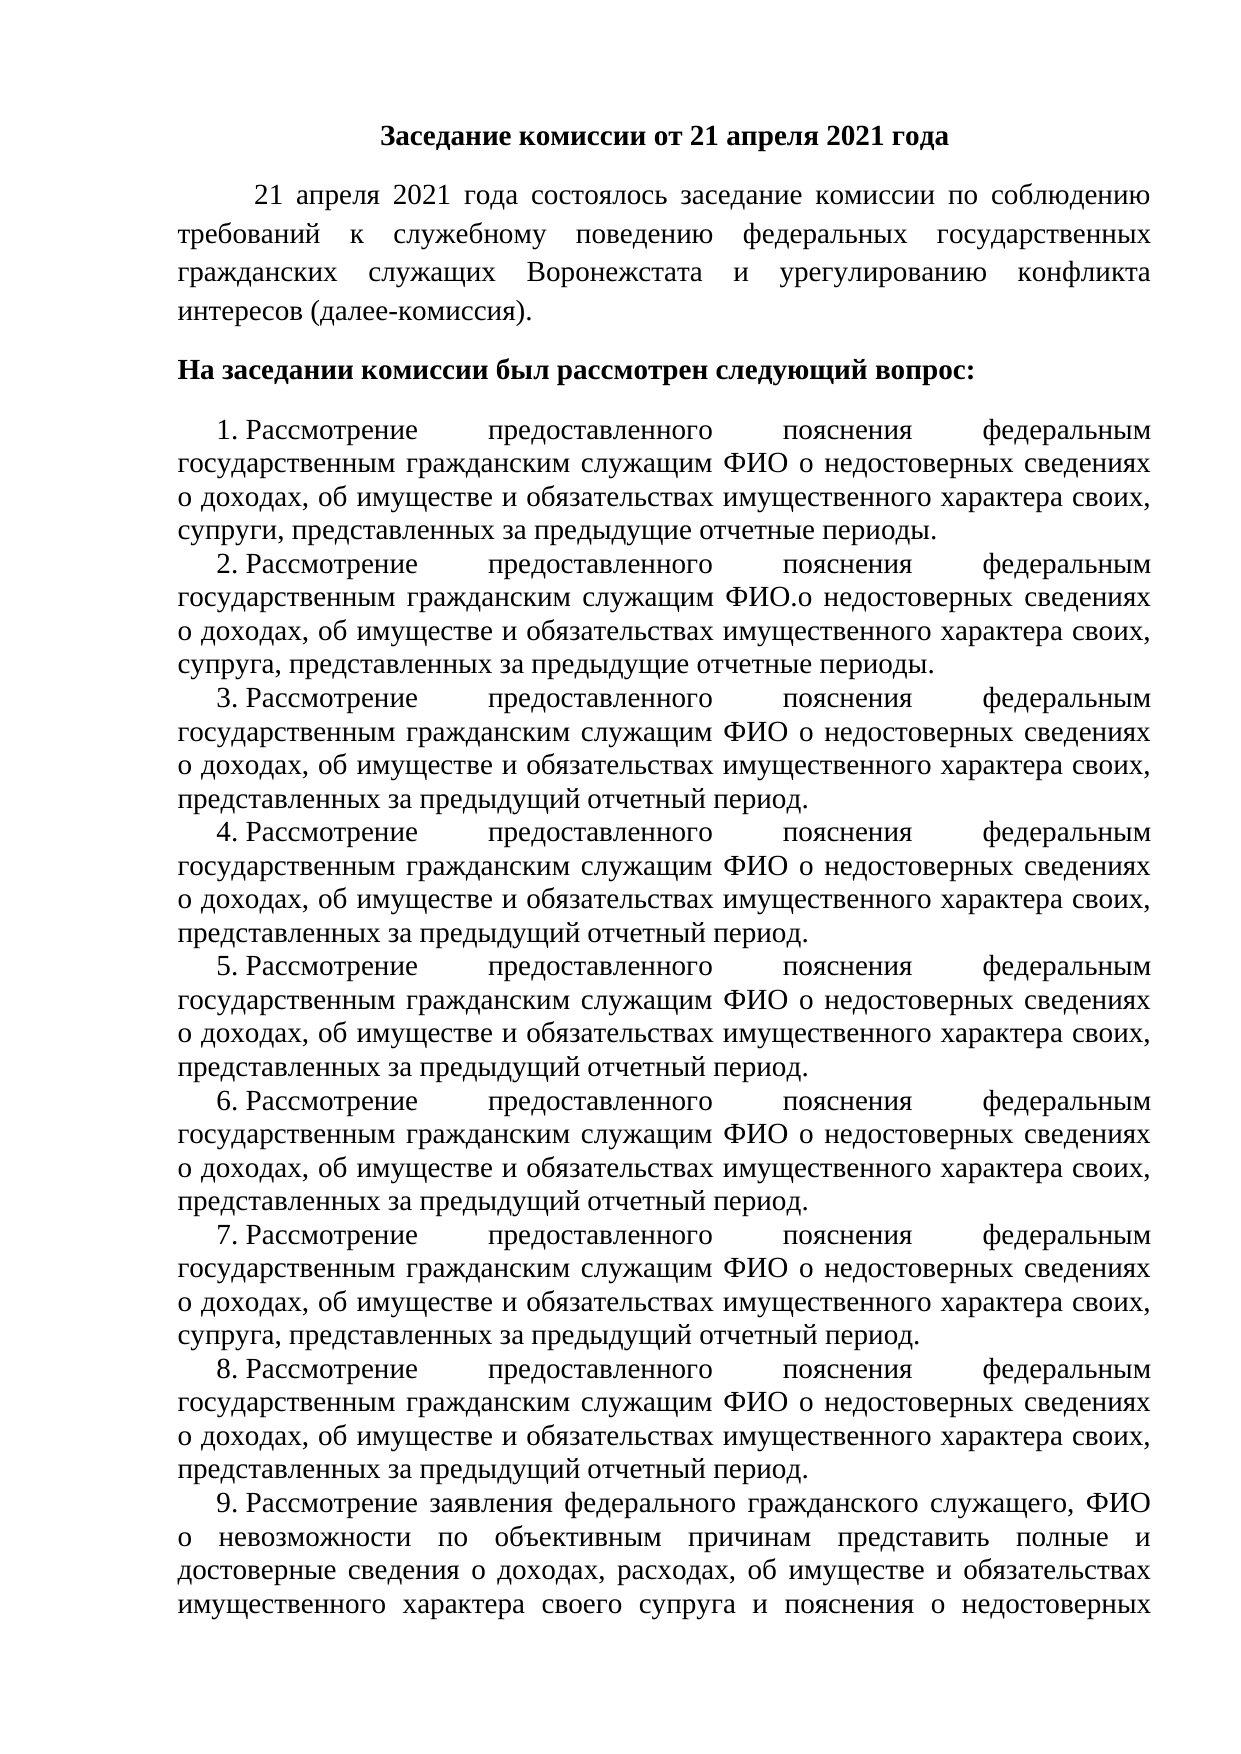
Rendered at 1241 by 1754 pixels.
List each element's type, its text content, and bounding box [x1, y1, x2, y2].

text Заседание комиссии от 21 апреля 2021 года [177, 118, 1152, 152]
text 4. Рассмотрение предоставленного пояснения федеральным государственным гражданским служащим ФИО о недостоверных сведениях о доходах, об имуществе и обязательствах имущественного характера своих, представленных за предыдущий отчетный период. [177, 814, 1152, 948]
text На заседании комиссии был рассмотрен следующий вопрос: [177, 352, 1152, 386]
text 2. Рассмотрение предоставленного пояснения федеральным государственным гражданским служащим ФИО.о недостоверных сведениях о доходах, об имуществе и обязательствах имущественного характера своих, супруга, представленных за предыдущие отчетные периоды. [177, 546, 1152, 680]
text 8. Рассмотрение предоставленного пояснения федеральным государственным гражданским служащим ФИО о недостоверных сведениях о доходах, об имуществе и обязательствах имущественного характера своих, представленных за предыдущий отчетный период. [177, 1351, 1152, 1485]
text 1. Рассмотрение предоставленного пояснения федеральным государственным гражданским служащим ФИО о недостоверных сведениях о доходах, об имуществе и обязательствах имущественного характера своих, супруги, представленных за предыдущие отчетные периоды. [177, 412, 1152, 546]
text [177, 1485, 1152, 1619]
text 7. Рассмотрение предоставленного пояснения федеральным государственным гражданским служащим ФИО о недостоверных сведениях о доходах, об имуществе и обязательствах имущественного характера своих, супруга, представленных за предыдущий отчетный период. [177, 1217, 1152, 1351]
text 3. Рассмотрение предоставленного пояснения федеральным государственным гражданским служащим ФИО о недостоверных сведениях о доходах, об имуществе и обязательствах имущественного характера своих, представленных за предыдущий отчетный период. [177, 680, 1152, 814]
text 5. Рассмотрение предоставленного пояснения федеральным государственным гражданским служащим ФИО о недостоверных сведениях о доходах, об имуществе и обязательствах имущественного характера своих, представленных за предыдущий отчетный период. [177, 948, 1152, 1083]
text 6. Рассмотрение предоставленного пояснения федеральным государственным гражданским служащим ФИО о недостоверных сведениях о доходах, об имуществе и обязательствах имущественного характера своих, представленных за предыдущий отчетный период. [177, 1083, 1152, 1217]
text 21 апреля 2021 года состоялось заседание комиссии по соблюдению требований к служебному поведению федеральных государственных гражданских служащих Воронежстата и урегулированию конфликта интересов (далее-комиссия). [177, 177, 1152, 327]
